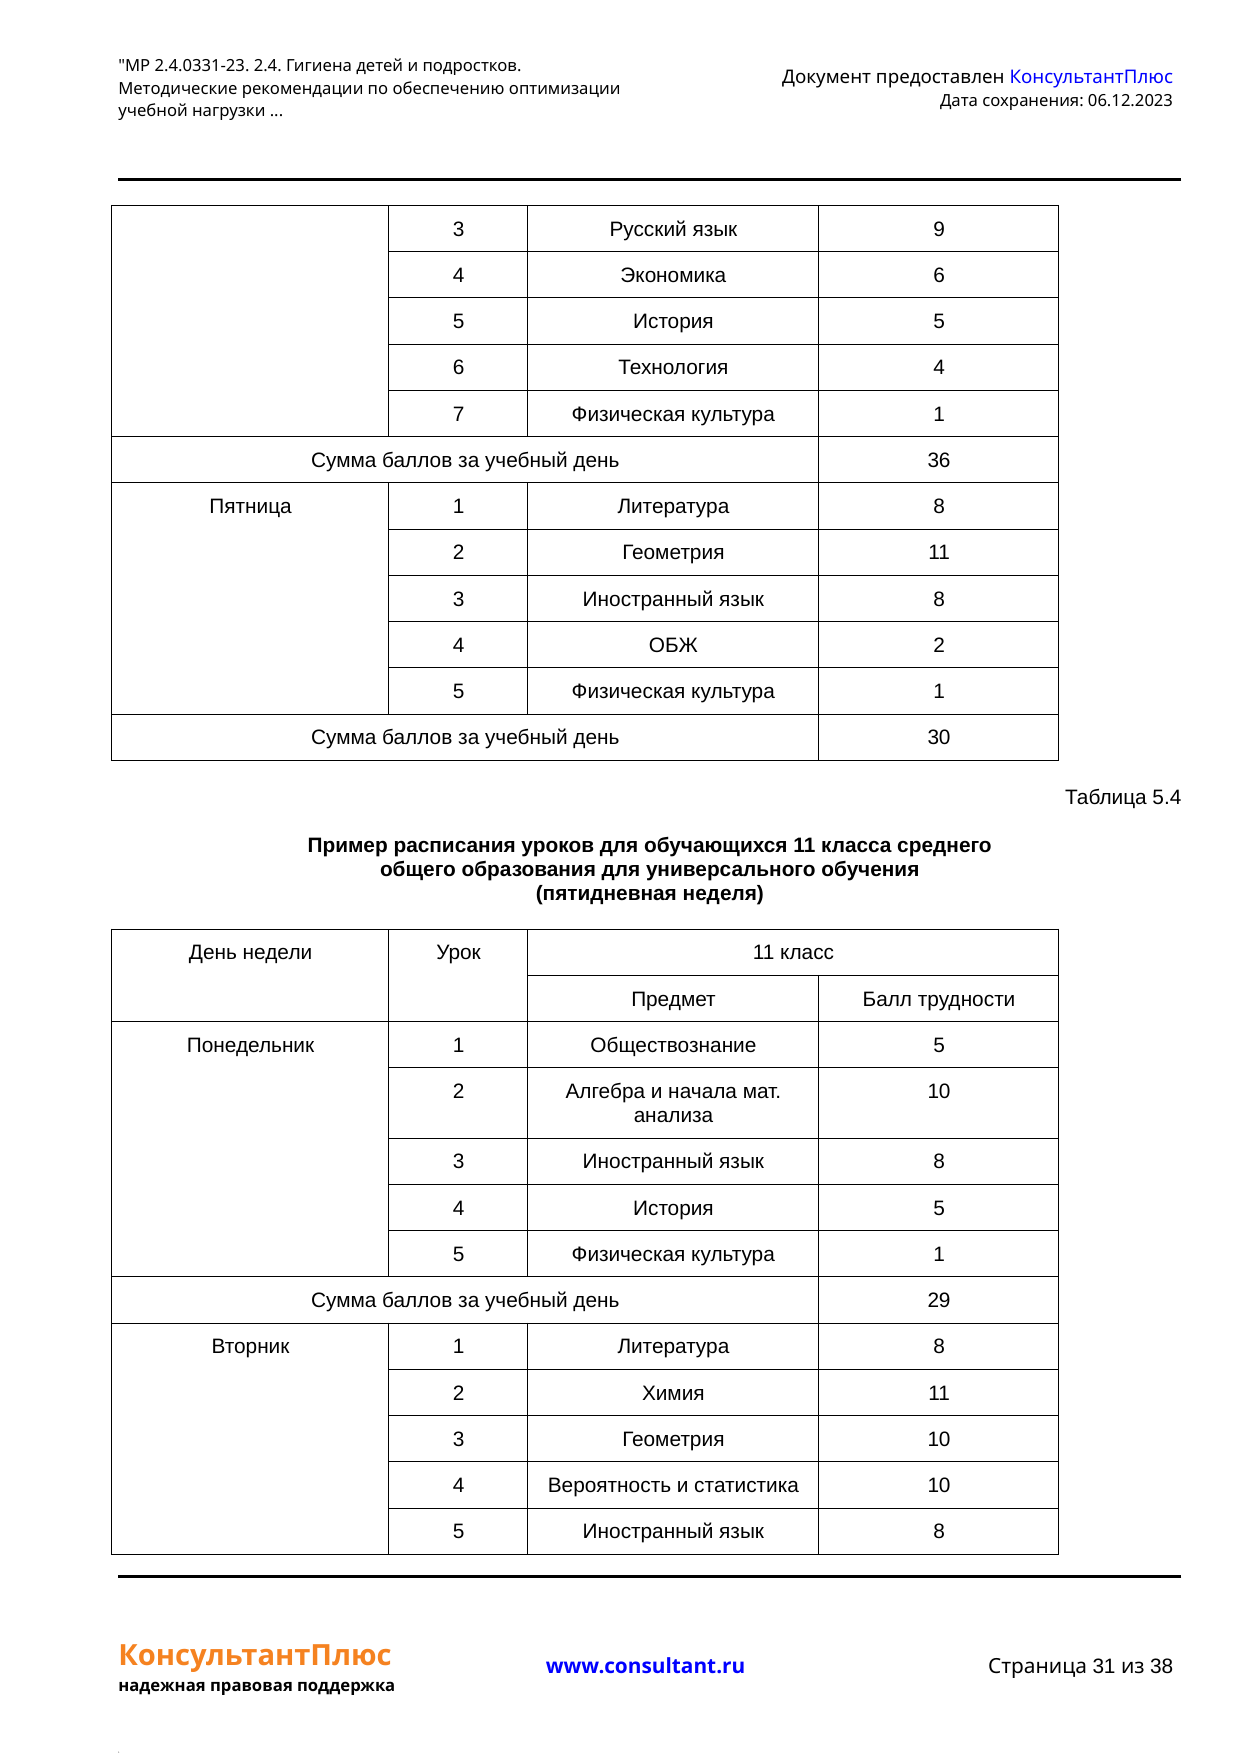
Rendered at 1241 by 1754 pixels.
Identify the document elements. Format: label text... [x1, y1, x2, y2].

table_cell Вторник [112, 1324, 388, 1554]
table_cell Сумма баллов за учебный день [112, 1277, 818, 1322]
table_cell 29 [819, 1277, 1058, 1322]
table_cell ОБЖ [528, 622, 818, 667]
table_cell 2 [389, 530, 527, 575]
table_cell 8 [819, 1509, 1058, 1554]
table_cell 4 [389, 622, 527, 667]
table_cell 3 [389, 1416, 527, 1461]
table_cell Литература [528, 1324, 818, 1369]
table_cell Иностранный язык [528, 576, 818, 621]
table_cell Физическая культура [528, 391, 818, 436]
table_cell 1 [819, 668, 1058, 713]
table_cell 10 [819, 1462, 1058, 1507]
table_header Урок [389, 930, 527, 1021]
table_cell 3 [389, 1139, 527, 1184]
table_cell 9 [819, 206, 1058, 251]
table_cell 5 [819, 1185, 1058, 1230]
table_cell 6 [819, 252, 1058, 297]
table_cell Обществознание [528, 1022, 818, 1067]
table_header 11 класс [528, 930, 1058, 975]
table_cell 6 [389, 345, 527, 390]
table_header День недели [112, 930, 388, 1021]
table_cell Пятница [112, 483, 388, 713]
table_cell 10 [819, 1416, 1058, 1461]
table_cell 8 [819, 483, 1058, 528]
table_cell 36 [819, 437, 1058, 482]
table_cell 3 [389, 206, 527, 251]
table_cell Иностранный язык [528, 1509, 818, 1554]
table_cell 8 [819, 1139, 1058, 1184]
table_cell 4 [819, 345, 1058, 390]
table_cell История [528, 298, 818, 343]
table_cell 5 [389, 298, 527, 343]
table_cell 8 [819, 1324, 1058, 1369]
table_cell 4 [389, 1185, 527, 1230]
table_cell Понедельник [112, 1022, 388, 1276]
table_cell Литература [528, 483, 818, 528]
table_cell Геометрия [528, 1416, 818, 1461]
table_cell 5 [389, 1509, 527, 1554]
table_cell Технология [528, 345, 818, 390]
table_cell 5 [819, 298, 1058, 343]
table_cell Физическая культура [528, 668, 818, 713]
table_cell 2 [819, 622, 1058, 667]
table_cell 1 [389, 483, 527, 528]
table_cell Русский язык [528, 206, 818, 251]
table_cell 1 [819, 1231, 1058, 1276]
text Таблица 5.4 [118, 785, 1181, 809]
table_cell Физическая культура [528, 1231, 818, 1276]
table_cell Алгебра и начала мат. анализа [528, 1068, 818, 1137]
table_cell 8 [819, 576, 1058, 621]
table_cell 1 [389, 1324, 527, 1369]
table_cell Иностранный язык [528, 1139, 818, 1184]
table_cell 5 [389, 1231, 527, 1276]
table_cell Химия [528, 1370, 818, 1415]
table_cell 30 [819, 715, 1058, 760]
table_cell Сумма баллов за учебный день [112, 715, 818, 760]
table_cell 3 [389, 576, 527, 621]
table_cell 2 [389, 1370, 527, 1415]
table_cell 2 [389, 1068, 527, 1137]
table_cell 5 [819, 1022, 1058, 1067]
title (пятидневная неделя) [118, 881, 1181, 904]
table_cell 7 [389, 391, 527, 436]
table_cell Геометрия [528, 530, 818, 575]
table_cell 1 [389, 1022, 527, 1067]
table_cell Вероятность и статистика [528, 1462, 818, 1507]
table_cell 10 [819, 1068, 1058, 1137]
title Пример расписания уроков для обучающихся 11 класса среднего [118, 833, 1181, 857]
table_cell Предмет [528, 976, 818, 1021]
table_cell 1 [819, 391, 1058, 436]
table_cell Сумма баллов за учебный день [112, 437, 818, 482]
table_cell 5 [389, 668, 527, 713]
table_cell Балл трудности [819, 976, 1058, 1021]
table_cell 4 [389, 252, 527, 297]
table_cell 11 [819, 1370, 1058, 1415]
table_cell 4 [389, 1462, 527, 1507]
table_cell История [528, 1185, 818, 1230]
table_cell 11 [819, 530, 1058, 575]
table_cell Экономика [528, 252, 818, 297]
title общего образования для универсального обучения [118, 857, 1181, 881]
